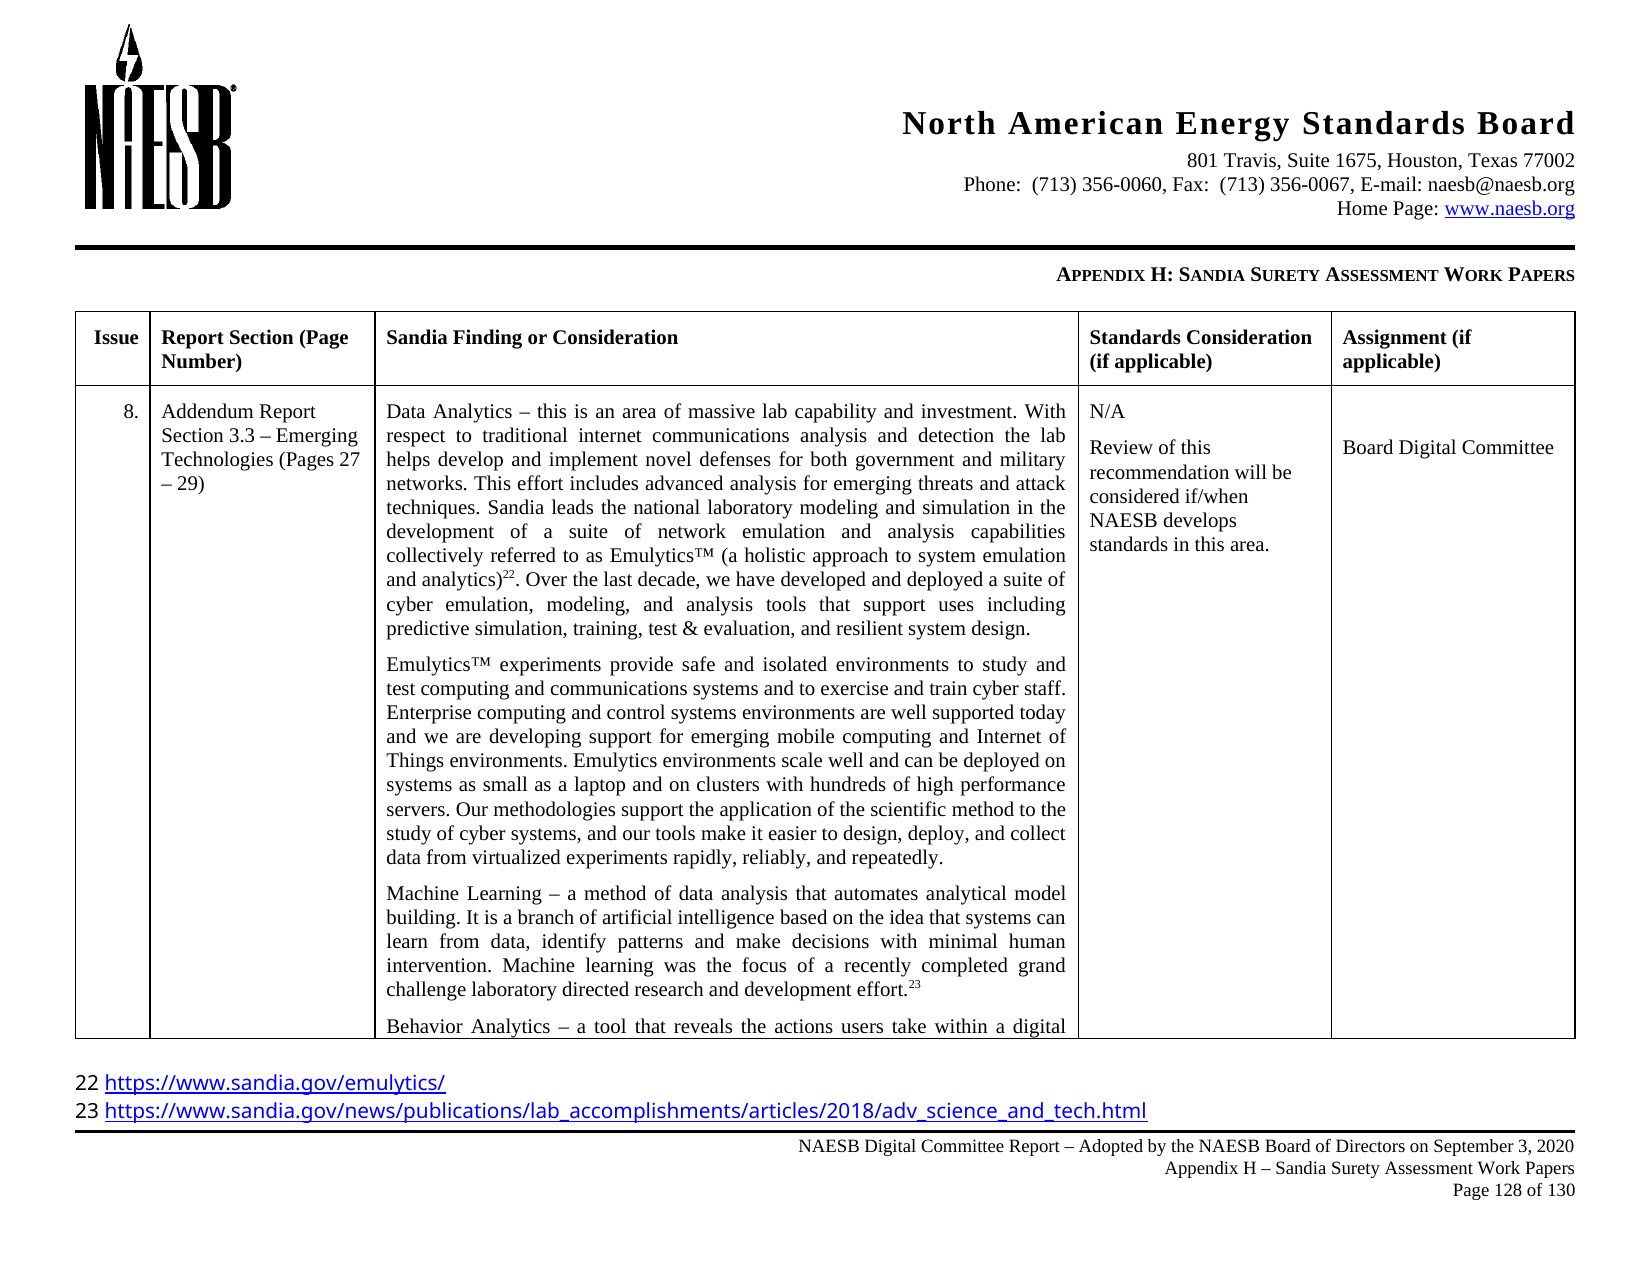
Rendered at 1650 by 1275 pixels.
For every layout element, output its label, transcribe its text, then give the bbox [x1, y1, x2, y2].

table_cell N/A Review of this recommendation will be considered if/when NAESB develops standards in this area. [1079, 386, 1331, 1038]
table_header Standards Consideration (if applicable) [1079, 312, 1331, 385]
table_header Issue [76, 312, 149, 385]
table_header Assignment (if applicable) [1332, 312, 1574, 385]
table_header Report Section (Page Number) [151, 312, 374, 385]
table_cell Data Analytics – this is an area of massive lab capability and investment. With respect to traditional internet communications analysis and detection the lab helps develop and implement novel defenses for both government and military networks. This effort includes advanced analysis for emerging threats and attack techniques. Sandia leads the national laboratory modeling and simulation in the development of a suite of network emulation and analysis capabilities collectively referred to as Emulytics™ (a holistic approach to system emulation and analytics). Over the last decade, we have developed and deployed a suite of cyber emulation, modeling, and analysis tools that support uses including predictive simulation, training, test & evaluation, and resilient system design. Emulytics™ experiments provide safe and isolated environments to study and test computing and communications systems and to exercise and train cyber staff. Enterprise computing and control systems environments are well supported today and we are developing support for emerging mobile computing and Internet of Things environments. Emulytics environments scale well and can be deployed on systems as small as a laptop and on clusters with hundreds of high performance servers. Our methodologies support the application of the scientific method to the study of cyber systems, and our tools make it easier to design, deploy, and collect data from virtualized experiments rapidly, reliably, and repeatedly. Machine Learning – a method of data analysis that automates analytical model building. It is a branch of artificial intelligence based on the idea that systems can learn from data, identify patterns and make decisions with minimal human intervention. Machine learning was the focus of a recently completed grand challenge laboratory directed research and development effort. Behavior Analytics – a tool that reveals the actions users take within a digital product. It organizes raw event data such as clicks into a timeline of each user's behavior, also known as a user journey. At Sandia, researchers model both malware and attacker behaviors to identify malicious activity. For example, Sandia scientists used virtual machine (VM) technology and a supercomputing cluster to watch how botnets work and explore ways to stop them. Software Defined Networking (SDN) – approach to network management that enables dynamic, programmatically efficient network configuration in order to improve network performance and monitoring making it more like cloud computing than traditional network management. SDN was recently adapted into a Sandia patented alternative reality which can be deployed as a network defense. The capability is knows as HADES (High-fidelity Adaptive Deception & Emulation System) and it feeds a hacker not what he needs to know but what he wants to believe. HADES won a 2017 R&D 100 Award presented annually by R&D Magazine. Zero Trust Networks – Zero trust security is an IT security model that requires strict identity verification for every person and device trying to access resources on a private network, regardless of whether they are sitting within or outside of the network perimeter. No single specific technology is associated with zero trust; it is a holistic approach to network security that incorporates several different principles and technologies. Fileless Malware - Fileless malware refers to a cyberattack technique that uses existing software, allowed applications, and authorized protocols to carry out malicious activities. Fileless malware sneaks in without using traditional executable files as a first level of attack like traditional malware. Rather than using malicious software or downloads of executable files as its primary entry point onto corporate networks, fileless malware often hides in memory or other difficult-to-detect locations. From there, it is written directly to RAM rather than to disk to execute a series of events or is coupled with other attack vectors such as ransomware to accomplish its malicious intent. And because fileless malware doesn’t write anything to disk like traditional malware does, it is much harder to detect and may defeat traditional security systems. [376, 386, 1078, 1038]
table_cell Board Digital Committee [1332, 386, 1574, 1038]
table_header Sandia Finding or Consideration [376, 312, 1078, 385]
table_cell Addendum Report Section 3.3 – Emerging Technologies (Pages 27 – 29) [151, 386, 374, 1038]
table_cell 8. [76, 386, 149, 1038]
picture [80, 24, 242, 211]
